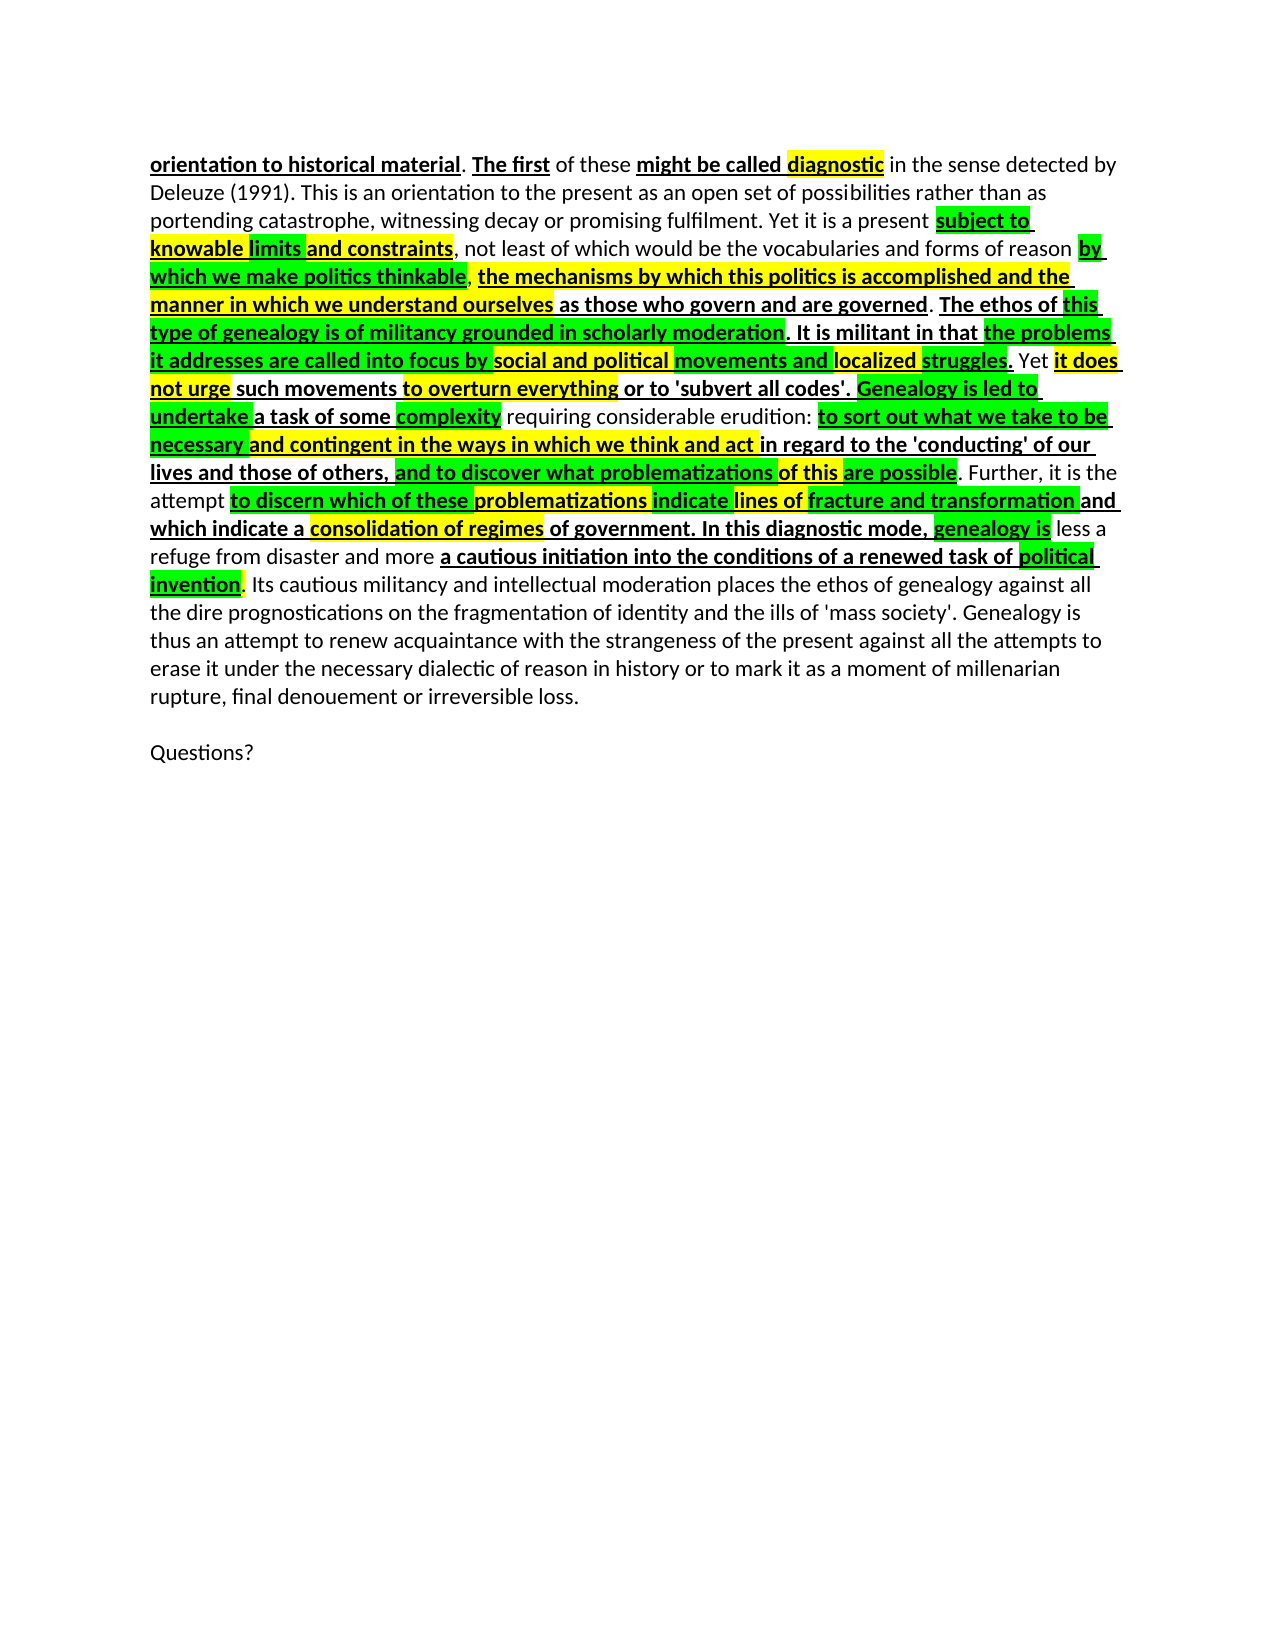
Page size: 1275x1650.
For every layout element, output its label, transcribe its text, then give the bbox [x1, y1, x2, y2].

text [150, 150, 1125, 710]
text Questions? [150, 738, 1125, 766]
